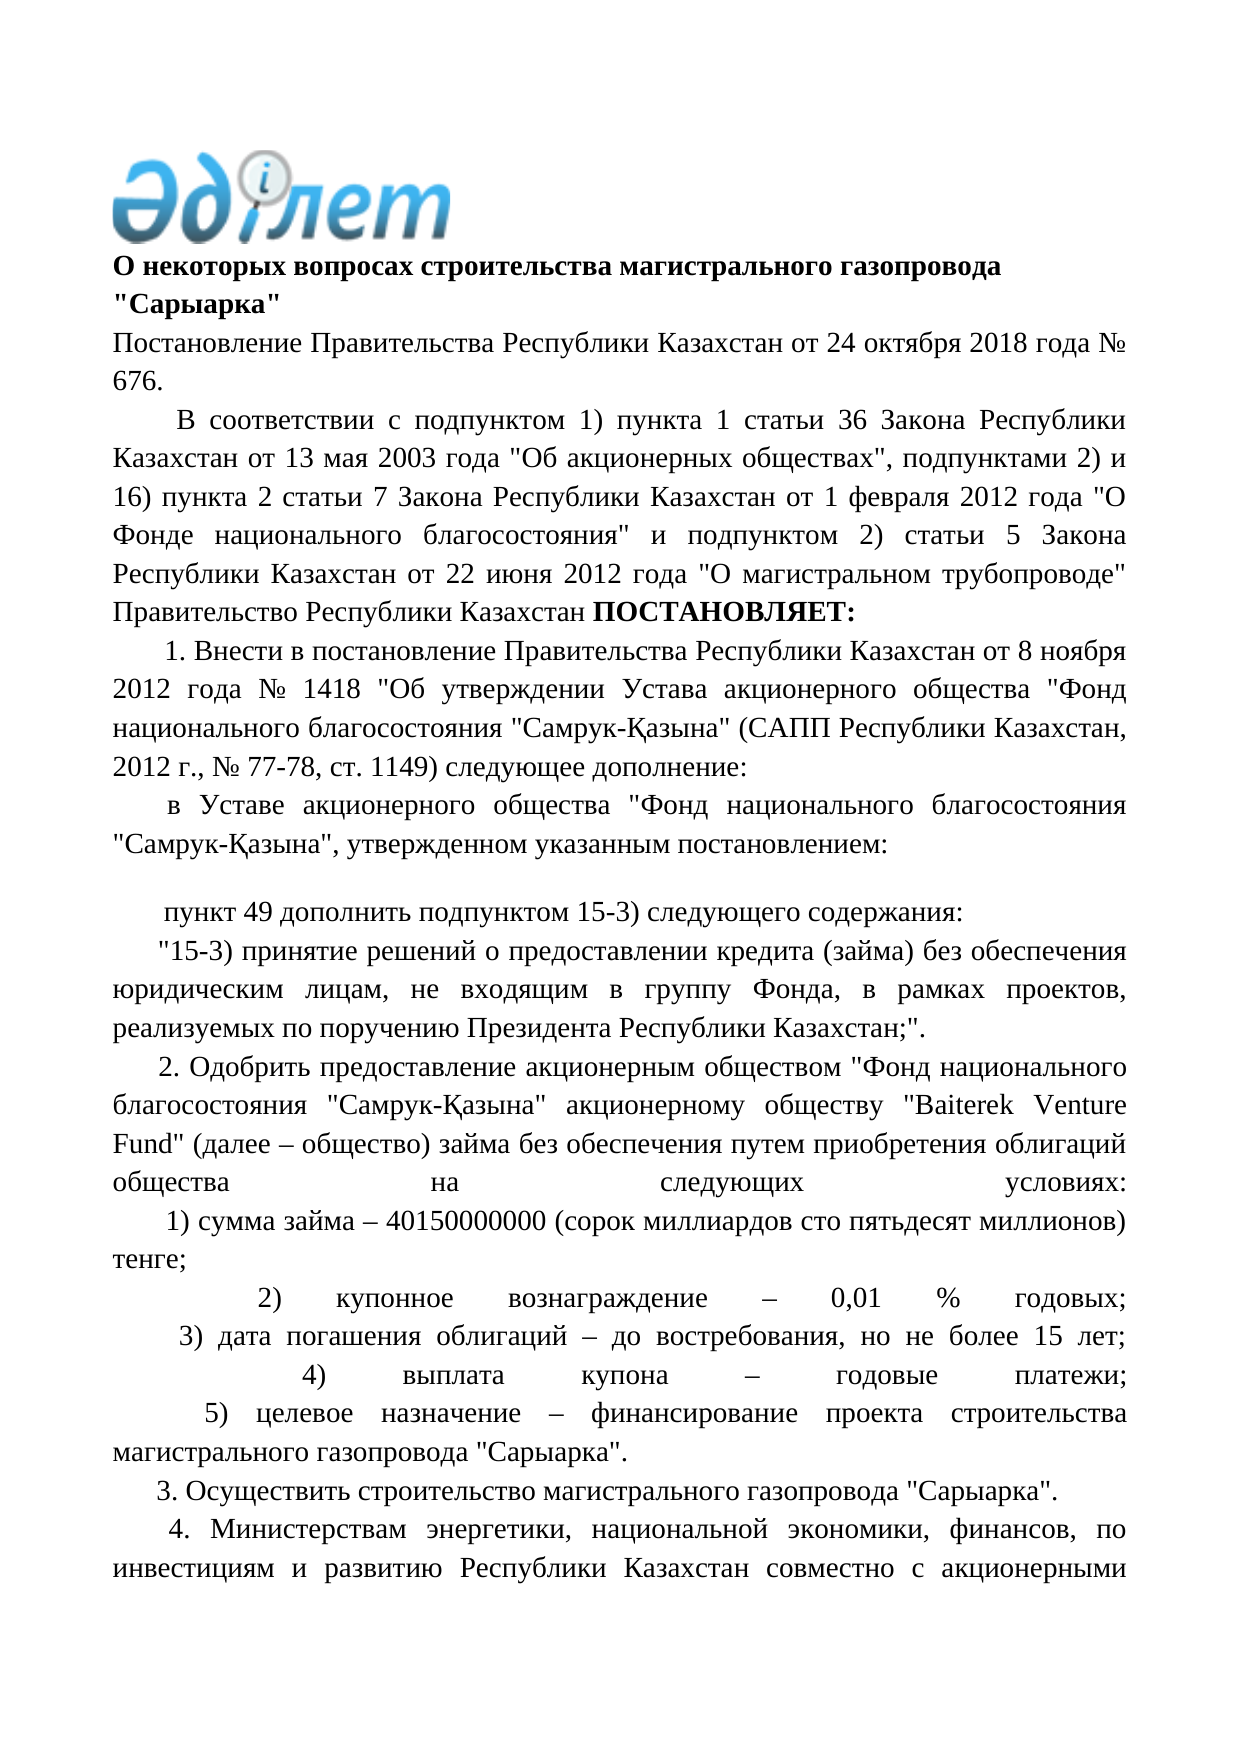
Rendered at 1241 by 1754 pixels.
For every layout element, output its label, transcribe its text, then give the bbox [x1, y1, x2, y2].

text 1. Внести в постановление Правительства Республики Казахстан от 8 ноября 2012 года № 1418 "Об утверждении Устава акционерного общества "Фонд национального благосостояния "Самрук-Қазына" (САПП Республики Казахстан, 2012 г., № 77-78, ст. 1149) следующее дополнение: [112, 633, 1128, 782]
text 2. Одобрить предоставление акционерным обществом "Фонд национального благосостояния "Самрук-Қазына" акционерному обществу "Baiterek Venture Fund" (далее – общество) займа без обеспечения путем приобретения облигаций общества на следующих условиях: 1) сумма займа – 40150000000 (сорок миллиардов сто пятьдесят миллионов) тенге; 2) купонное вознаграждение – 0,01 % годовых; 3) дата погашения облигаций – до востребования, но не более 15 лет; 4) выплата купона – годовые платежи; 5) целевое назначение – финансирование проекта строительства магистрального газопровода "Сарыарка". [112, 1049, 1128, 1468]
text В соответствии с подпунктом 1) пункта 1 статьи 36 Закона Республики Казахстан от 13 мая 2003 года "Об акционерных обществах", подпунктами 2) и 16) пункта 2 статьи 7 Закона Республики Казахстан от 1 февраля 2012 года "О Фонде национального благосостояния" и подпунктом 2) статьи 5 Закона Республики Казахстан от 22 июня 2012 года "О магистральном трубопроводе" Правительство Республики Казахстан ПОСТАНОВЛЯЕТ: [112, 402, 1128, 628]
text 3. Осуществить строительство магистрального газопровода "Сарыарка". [112, 1473, 1128, 1506]
text "15-3) принятие решений о предоставлении кредита (займа) без обеспечения юридическим лицам, не входящим в группу Фонда, в рамках проектов, реализуемых по поручению Президента Республики Казахстан;". [112, 933, 1128, 1044]
text в Уставе акционерного общества "Фонд национального благосостояния "Самрук-Қазына", утвержденном указанным постановлением: [112, 787, 1128, 859]
text О некоторых вопросах строительства магистрального газопровода "Сарыарка" [112, 248, 1128, 320]
picture [112, 150, 451, 244]
text Постановление Правительства Республики Казахстан от 24 октября 2018 года № 676. [112, 325, 1128, 397]
text пункт 49 дополнить подпунктом 15-3) следующего содержания: [112, 894, 1128, 928]
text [112, 1511, 1128, 1583]
